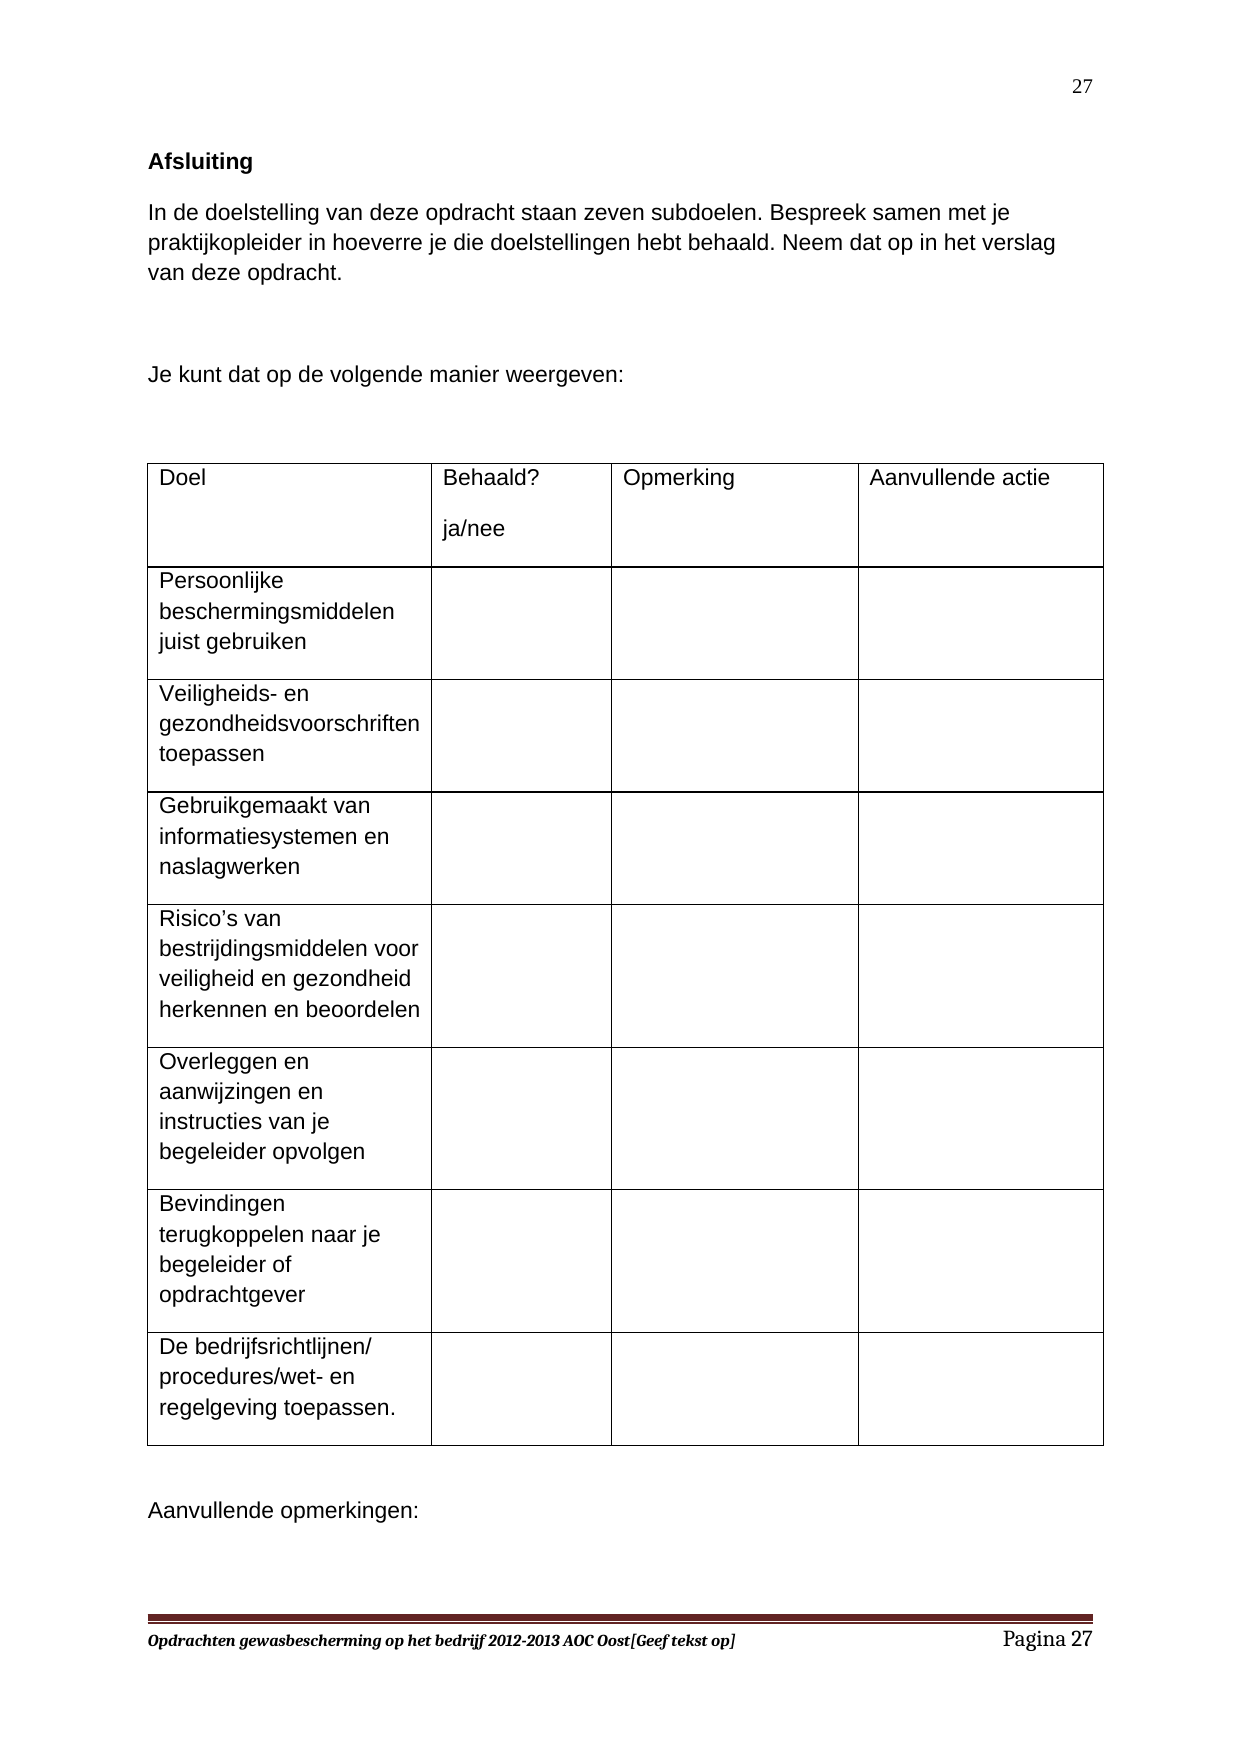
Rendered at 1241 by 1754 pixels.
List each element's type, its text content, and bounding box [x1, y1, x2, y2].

table_cell [612, 1333, 858, 1444]
text Je kunt dat op de volgende manier weergeven: [148, 361, 1093, 387]
table_cell [432, 1333, 611, 1444]
table_cell [432, 1048, 611, 1189]
text Aanvullende opmerkingen: [148, 1497, 1093, 1523]
table_cell [859, 568, 1103, 679]
table_cell [612, 793, 858, 904]
table_cell [432, 793, 611, 904]
table_cell [859, 1333, 1103, 1444]
text Afsluiting [148, 148, 1093, 174]
table_cell [612, 568, 858, 679]
table_cell [859, 1190, 1103, 1332]
table_cell [859, 1048, 1103, 1189]
table_header Doel [148, 464, 431, 566]
table_cell Persoonlijke beschermingsmiddelen juist gebruiken [148, 568, 431, 679]
table_cell [612, 905, 858, 1047]
table_cell Bevindingen terugkoppelen naar je begeleider of opdrachtgever [148, 1190, 431, 1332]
table_cell Risico’s van bestrijdingsmiddelen voor veiligheid en gezondheid herkennen en beoordelen [148, 905, 431, 1047]
table_header Behaald? ja/nee [432, 464, 611, 566]
table_cell [432, 905, 611, 1047]
table_cell [432, 680, 611, 791]
table_cell De bedrijfsrichtlijnen/ procedures/wet- en regelgeving toepassen. [148, 1333, 431, 1444]
table_cell [432, 1190, 611, 1332]
table_cell [612, 1190, 858, 1332]
table_header Aanvullende actie [859, 464, 1103, 566]
table_cell [859, 793, 1103, 904]
table_cell [612, 1048, 858, 1189]
text In de doelstelling van deze opdracht staan zeven subdoelen. Bespreek samen met je praktijkopleider in hoeverre je die doelstellingen hebt behaald. Neem dat op in het verslag van deze opdracht. [148, 199, 1093, 285]
table_cell Overleggen en aanwijzingen en instructies van je begeleider opvolgen [148, 1048, 431, 1189]
table_cell [859, 680, 1103, 791]
table_cell Veiligheids- en gezondheidsvoorschriften toepassen [148, 680, 431, 791]
table_cell [612, 680, 858, 791]
table_cell [859, 905, 1103, 1047]
table_cell [432, 568, 611, 679]
table_header Opmerking [612, 464, 858, 566]
table_cell Gebruikgemaakt van informatiesystemen en naslagwerken [148, 793, 431, 904]
